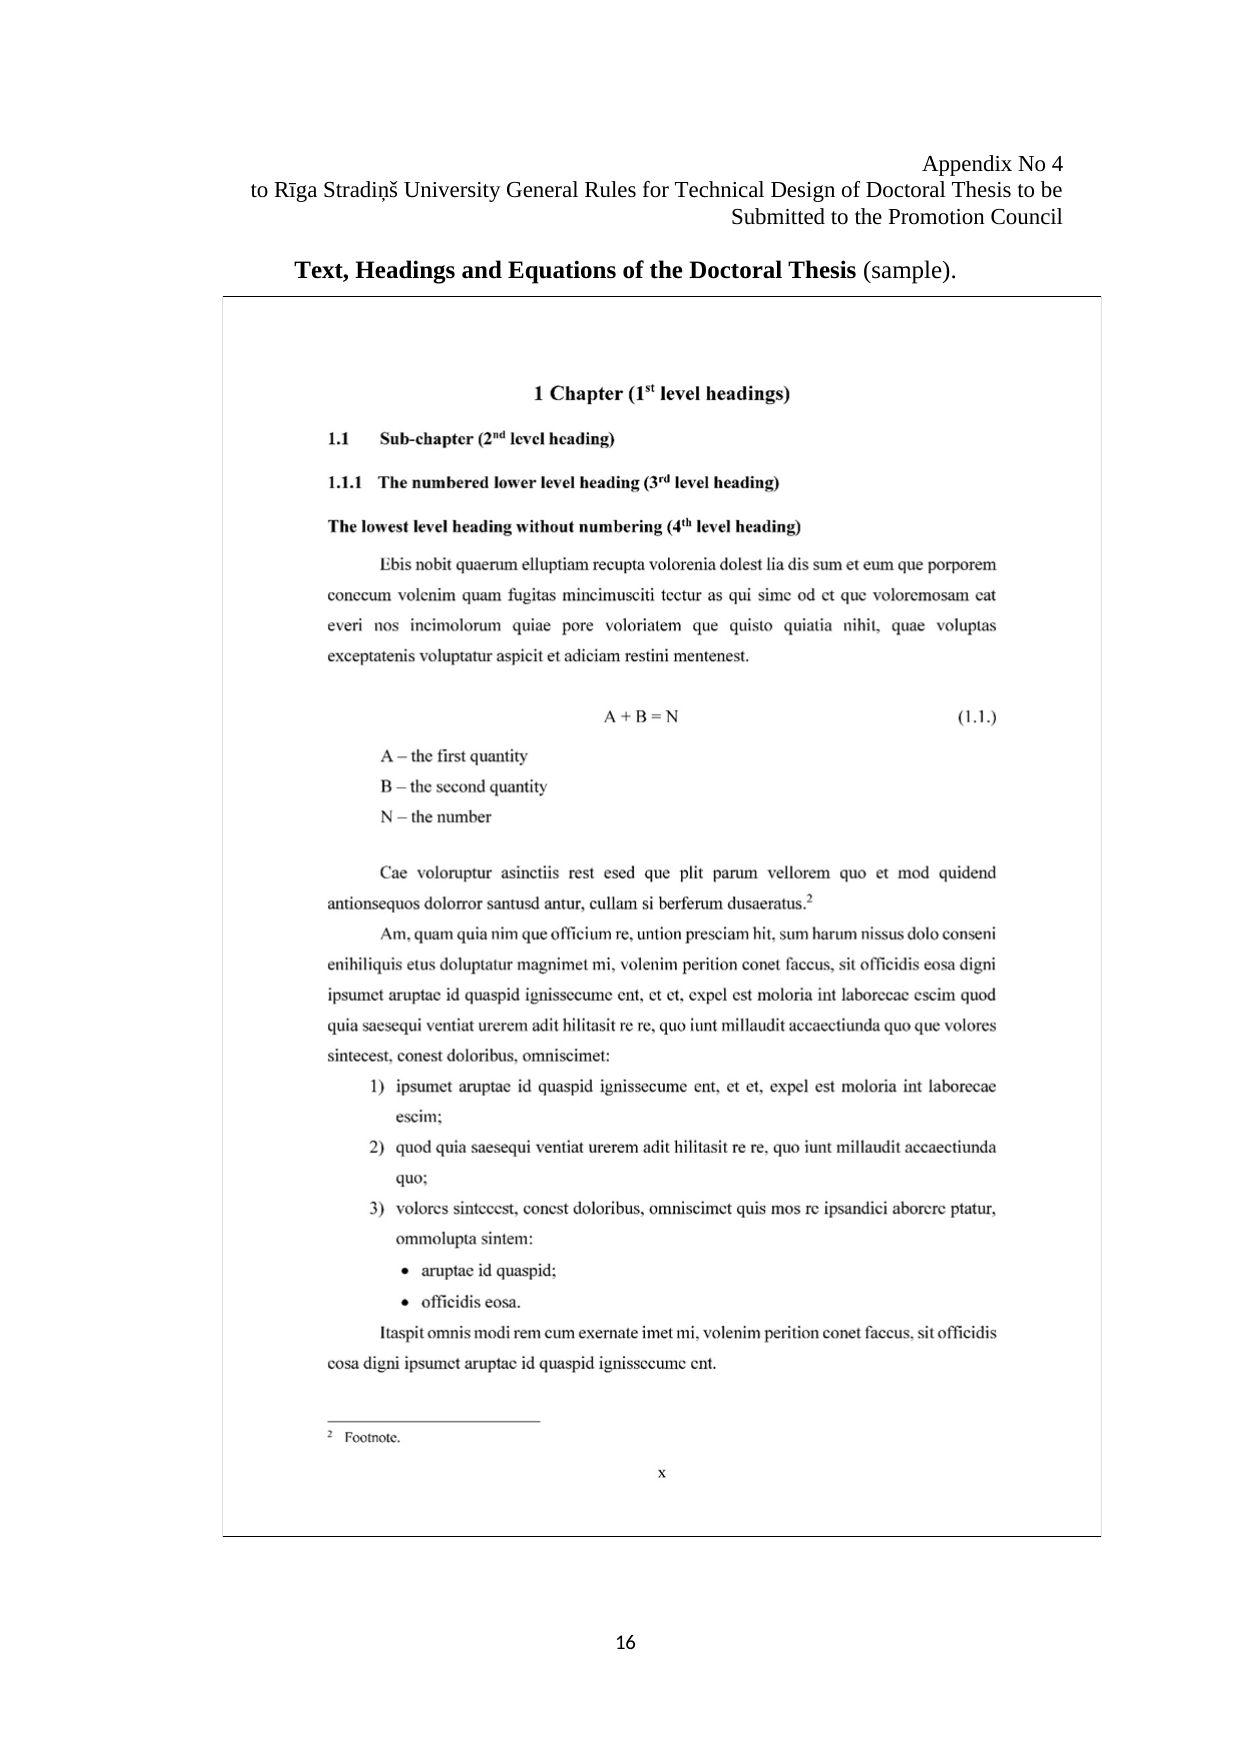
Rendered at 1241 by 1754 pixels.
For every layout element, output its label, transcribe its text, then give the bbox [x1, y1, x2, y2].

text Text, Headings and Equations of the Doctoral Thesis (sample). [187, 255, 1063, 284]
text to Rīga Stradiņš University General Rules for Technical Design of Doctoral Thesis to be Submitted to the Promotion Council [187, 176, 1063, 229]
text Appendix No 4 [187, 150, 1063, 176]
picture [222, 296, 1102, 1537]
